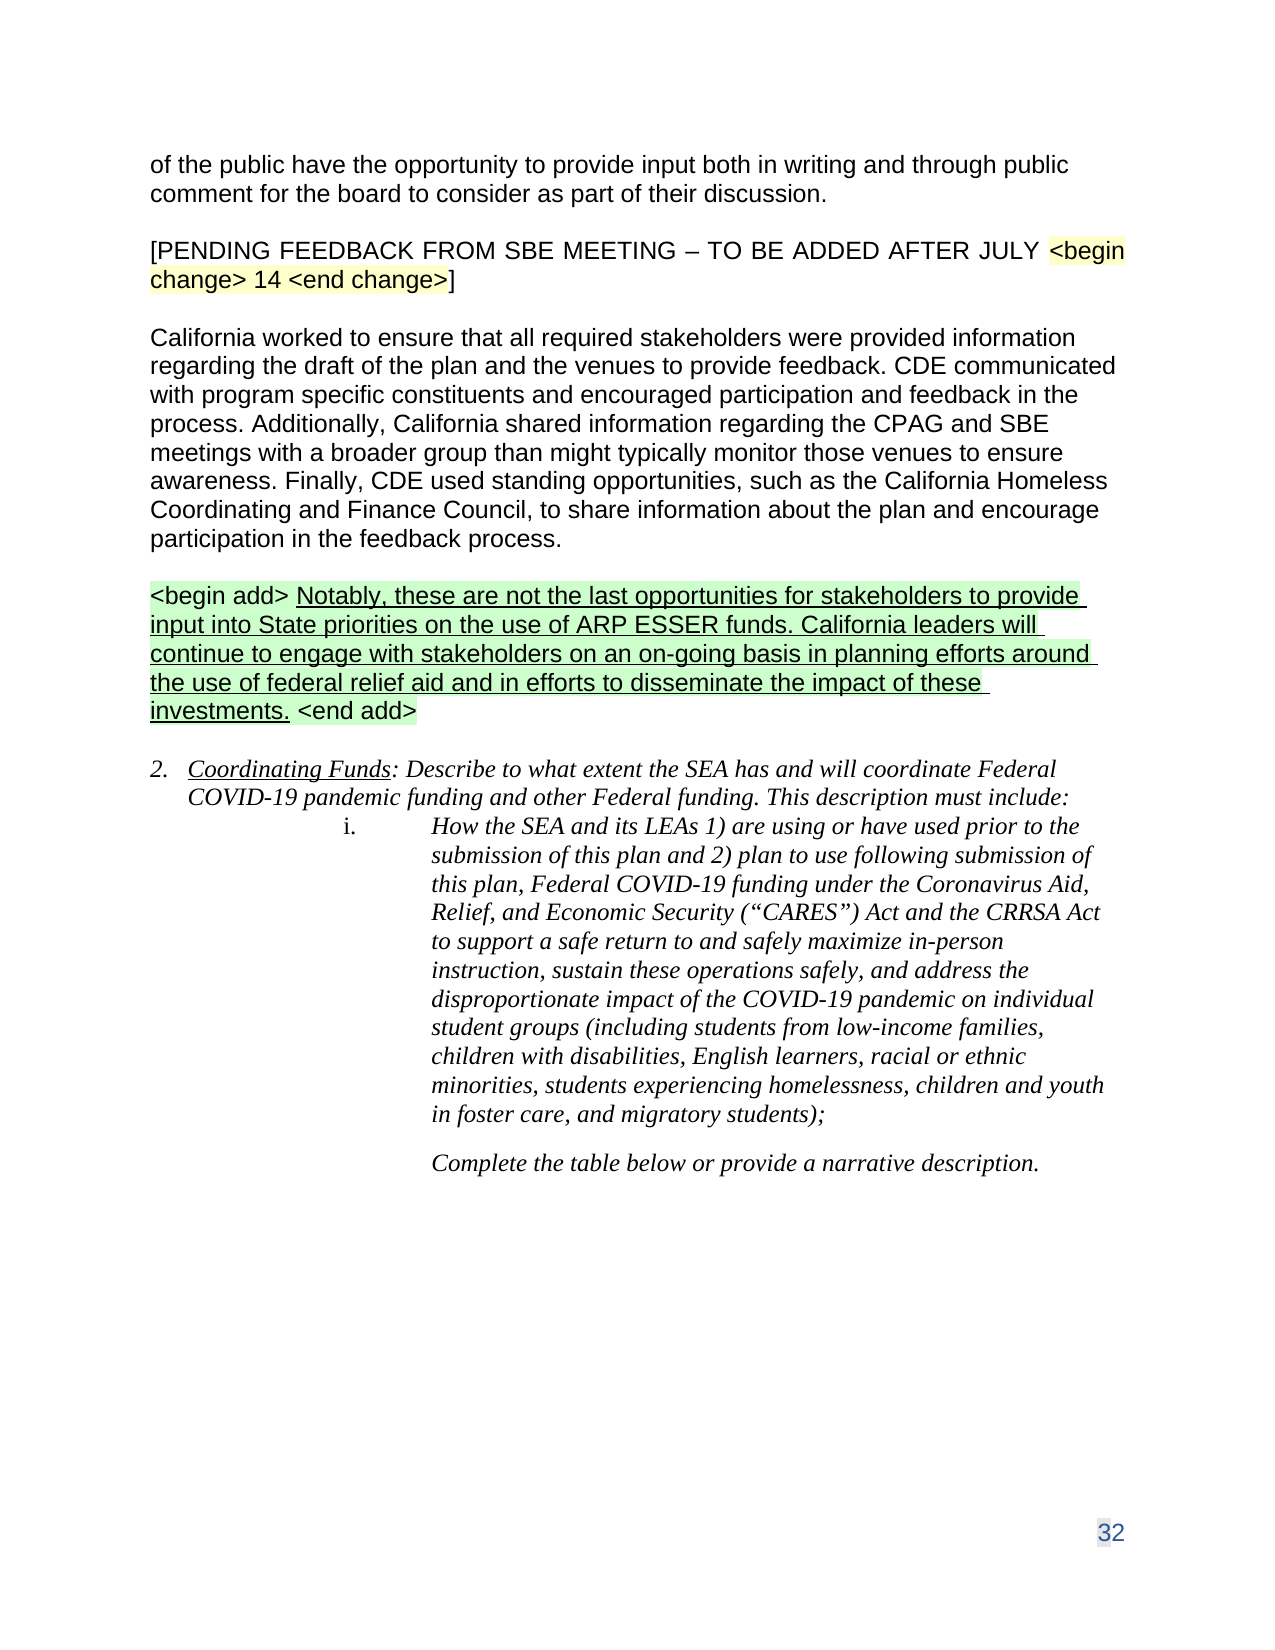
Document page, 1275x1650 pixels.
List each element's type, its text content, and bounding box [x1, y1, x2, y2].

text California worked to ensure that all required stakeholders were provided information regarding the draft of the plan and the venues to provide feedback. CDE communicated with program specific constituents and encouraged participation and feedback in the process. Additionally, California shared information regarding the CPAG and SBE meetings with a broader group than might typically monitor those venues to ensure awareness. Finally, CDE used standing opportunities, such as the California Homeless Coordinating and Finance Council, to share information about the plan and encourage participation in the feedback process. [150, 322, 1125, 552]
list How the SEA and its LEAs 1) are using or have used prior to the submission of this plan and 2) plan to use following submission of this plan, Federal COVID-19 funding under the Coronavirus Aid, Relief, and Economic Security (“CARES”) Act and the CRRSA Act to support a safe return to and safely maximize in-person instruction, sustain these operations safely, and address the disproportionate impact of the COVID-19 pandemic on individual student groups (including students from low-income families, children with disabilities, English learners, racial or ethnic minorities, students experiencing homelessness, children and youth in foster care, and migratory students); [356, 811, 1125, 1127]
list Coordinating Funds: Describe to what extent the SEA has and will coordinate Federal COVID-19 pandemic funding and other Federal funding. This description must include: [150, 754, 1125, 811]
text <begin add> Notably, these are not the last opportunities for stakeholders to provide input into State priorities on the use of ARP ESSER funds. California leaders will continue to engage with stakeholders on an on-going basis in planning efforts around the use of federal relief aid and in efforts to disseminate the impact of these investments. <end add> [150, 581, 1125, 725]
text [150, 150, 1125, 207]
text [PENDING FEEDBACK FROM SBE MEETING – TO BE ADDED AFTER JULY <begin change> 14 <end change>] [150, 236, 1125, 294]
text Complete the table below or provide a narrative description. [431, 1148, 1125, 1177]
